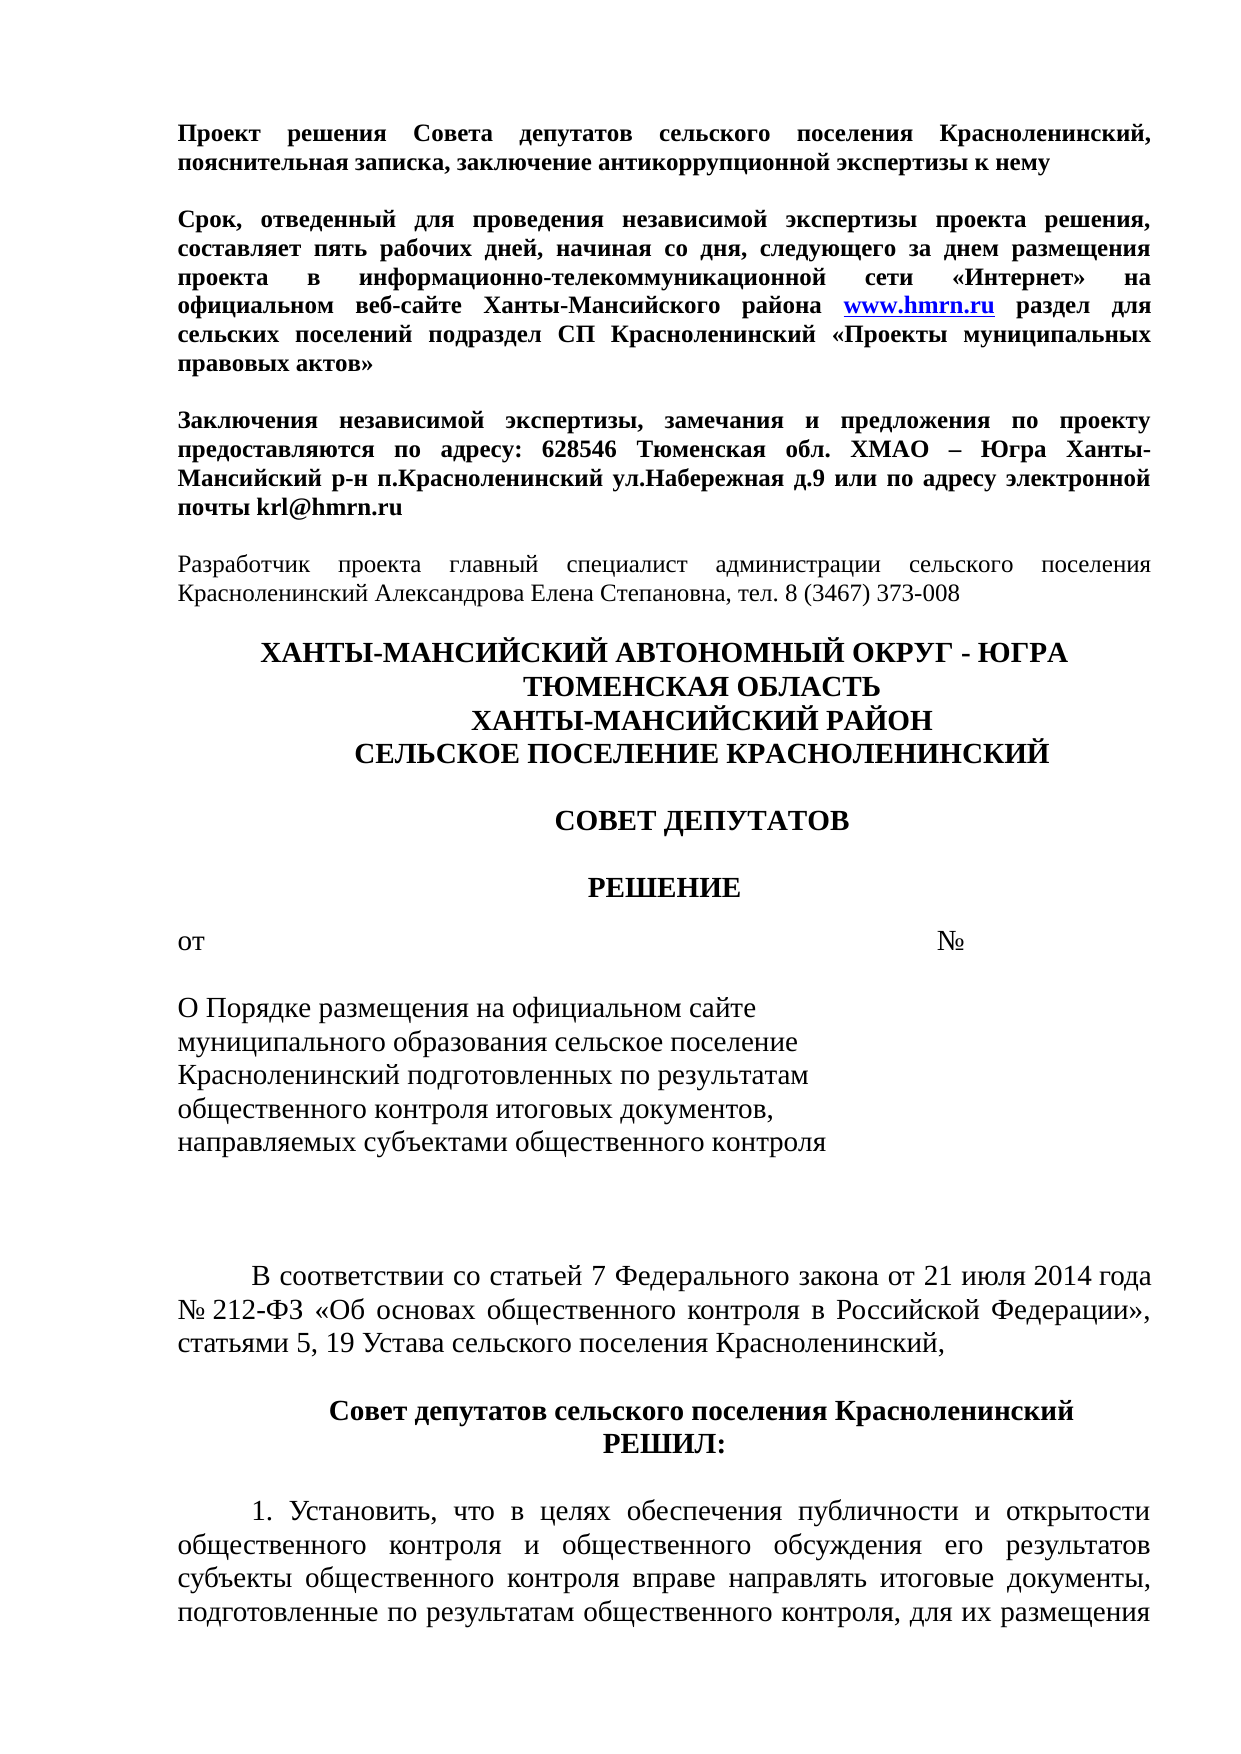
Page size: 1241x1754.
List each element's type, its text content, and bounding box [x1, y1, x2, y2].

text СЕЛЬСКОЕ ПОСЕЛЕНИЕ КРАСНОЛЕНИНСКИЙ [177, 736, 1152, 770]
text РЕШИЛ: [177, 1426, 1152, 1460]
text ТЮМЕНСКАЯ ОБЛАСТЬ [177, 669, 1152, 703]
text РЕШЕНИЕ [177, 870, 1152, 904]
text Разработчик проекта главный специалист администрации сельского поселения Красноленинский Александрова Елена Степановна, тел. 8 (3467) 373-008 [177, 549, 1152, 607]
text Совет депутатов сельского поселения Красноленинский [177, 1393, 1152, 1426]
text направляемых субъектами общественного контроля [177, 1124, 1152, 1158]
text Проект решения Совета депутатов сельского поселения Красноленинский, пояснительная записка, заключение антикоррупционной экспертизы к нему [177, 118, 1152, 176]
text Заключения независимой экспертизы, замечания и предложения по проекту предоставляются по адресу: 628546 Тюменская обл. ХМАО – Югра Ханты-Мансийский р-н п.Красноленинский ул.Набережная д.9 или по адресу электронной почты krl@hmrn.ru [177, 406, 1152, 521]
text Срок, отведенный для проведения независимой экспертизы проекта решения, составляет пять рабочих дней, начиная со дня, следующего за днем размещения проекта в информационно-телекоммуникационной сети «Интернет» на официальном веб-сайте Ханты-Мансийского района www.hmrn.ru раздел для сельских поселений подраздел СП Красноленинский «Проекты муниципальных правовых актов» [177, 204, 1152, 377]
text от № [177, 923, 1152, 957]
text О Порядке размещения на официальном сайте [177, 990, 1152, 1024]
text общественного контроля итоговых документов, [177, 1091, 1152, 1124]
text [177, 1493, 1152, 1627]
text муниципального образования сельское поселение [177, 1024, 1152, 1057]
text ХАНТЫ-МАНСИЙСКИЙ АВТОНОМНЫЙ ОКРУГ - ЮГРА [177, 636, 1152, 669]
text Красноленинский подготовленных по результатам [177, 1057, 1152, 1091]
text СОВЕТ ДЕПУТАТОВ [177, 803, 1152, 837]
text ХАНТЫ-МАНСИЙСКИЙ РАЙОН [177, 703, 1152, 736]
text В соответствии со статьей 7 Федерального закона от 21 июля 2014 года № 212-ФЗ «Об основах общественного контроля в Российской Федерации», статьями 5, 19 Устава сельского поселения Красноленинский, [177, 1258, 1152, 1359]
